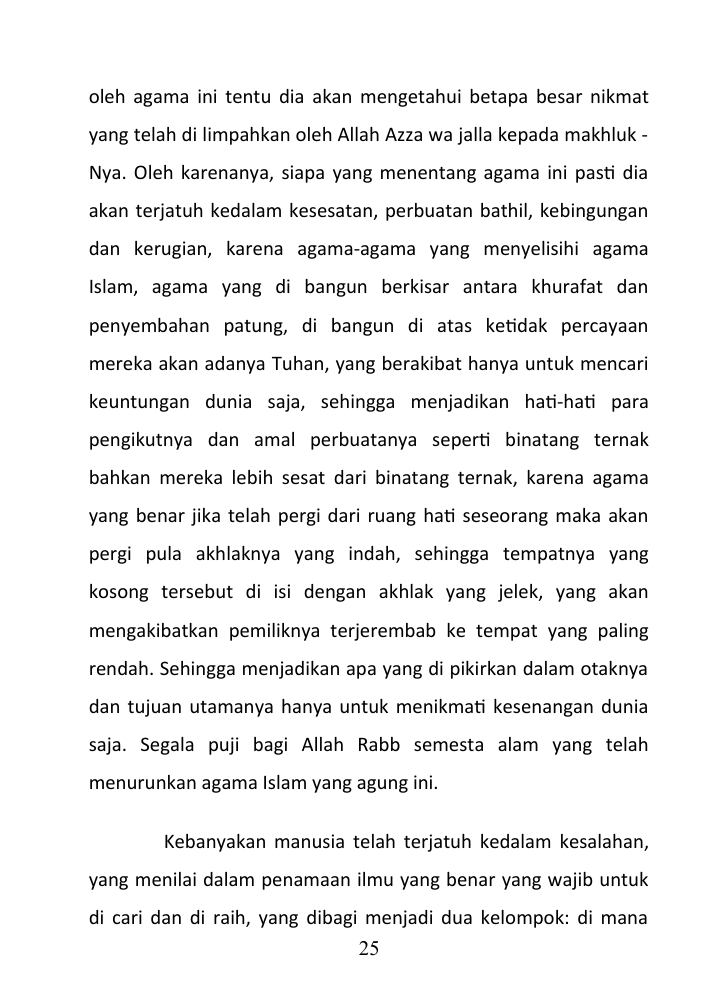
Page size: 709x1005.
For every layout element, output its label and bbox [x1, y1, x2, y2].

text [88, 828, 650, 930]
text [88, 83, 650, 795]
